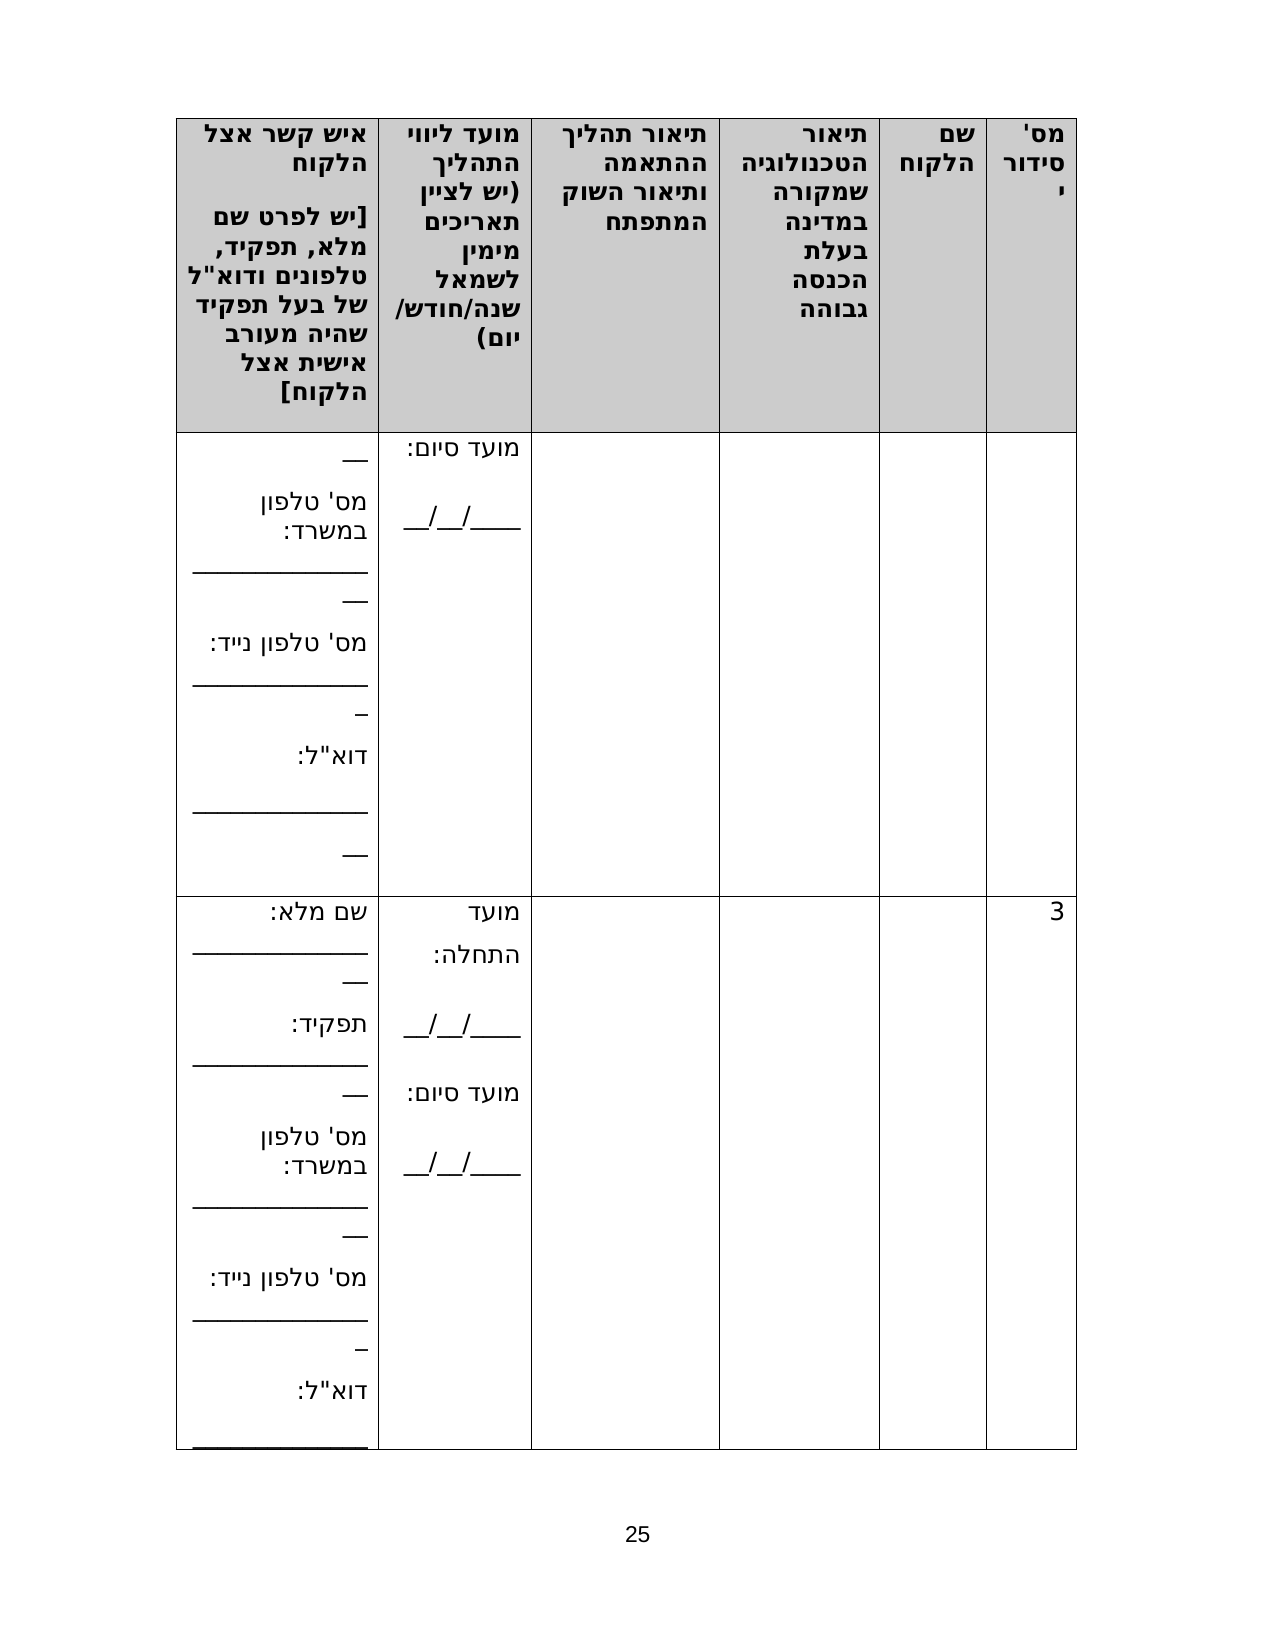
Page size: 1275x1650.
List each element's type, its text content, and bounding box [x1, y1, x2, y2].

table_header שם הלקוח [880, 119, 986, 432]
table_header תיאור הטכנולוגיה שמקורה במדינה בעלת הכנסה גבוהה [720, 119, 879, 432]
table_header מס' סידורי [987, 119, 1076, 432]
table_cell מועד התחלה: ____/__/__ מועד סיום: ____/__/__ [379, 433, 531, 896]
table_header איש קשר אצל הלקוח [יש לפרט שם מלא, תפקיד, טלפונים ודוא"ל של בעל תפקיד שהיה מעורב אישית אצל הלקוח] [177, 119, 378, 432]
table_cell [880, 897, 986, 1449]
table_header תיאור תהליך ההתאמה ותיאור השוק המתפתח [532, 119, 719, 432]
table_cell [720, 897, 879, 1449]
table_header מועד ליווי התהליך (יש לציין תאריכים מימין לשמאל שנה/חודש/יום) [379, 119, 531, 432]
table_cell מועד התחלה: ____/__/__ מועד סיום: ____/__/__ [379, 897, 531, 1449]
table_cell 3 [987, 897, 1076, 1449]
table_cell [880, 433, 986, 896]
table_cell [532, 433, 719, 896]
table_cell שם מלא: ________________ תפקיד: ________________ מס' טלפון במשרד: ________________ מס' טלפון נייד: _______________ דוא"ל: ________________ [177, 897, 378, 1449]
table_cell שם מלא: ________________ תפקיד: ________________ מס' טלפון במשרד: ________________ מס' טלפון נייד: _______________ דוא"ל: ________________ [177, 433, 378, 896]
table_cell [532, 897, 719, 1449]
table_cell 2 [987, 433, 1076, 896]
table_cell [720, 433, 879, 896]
